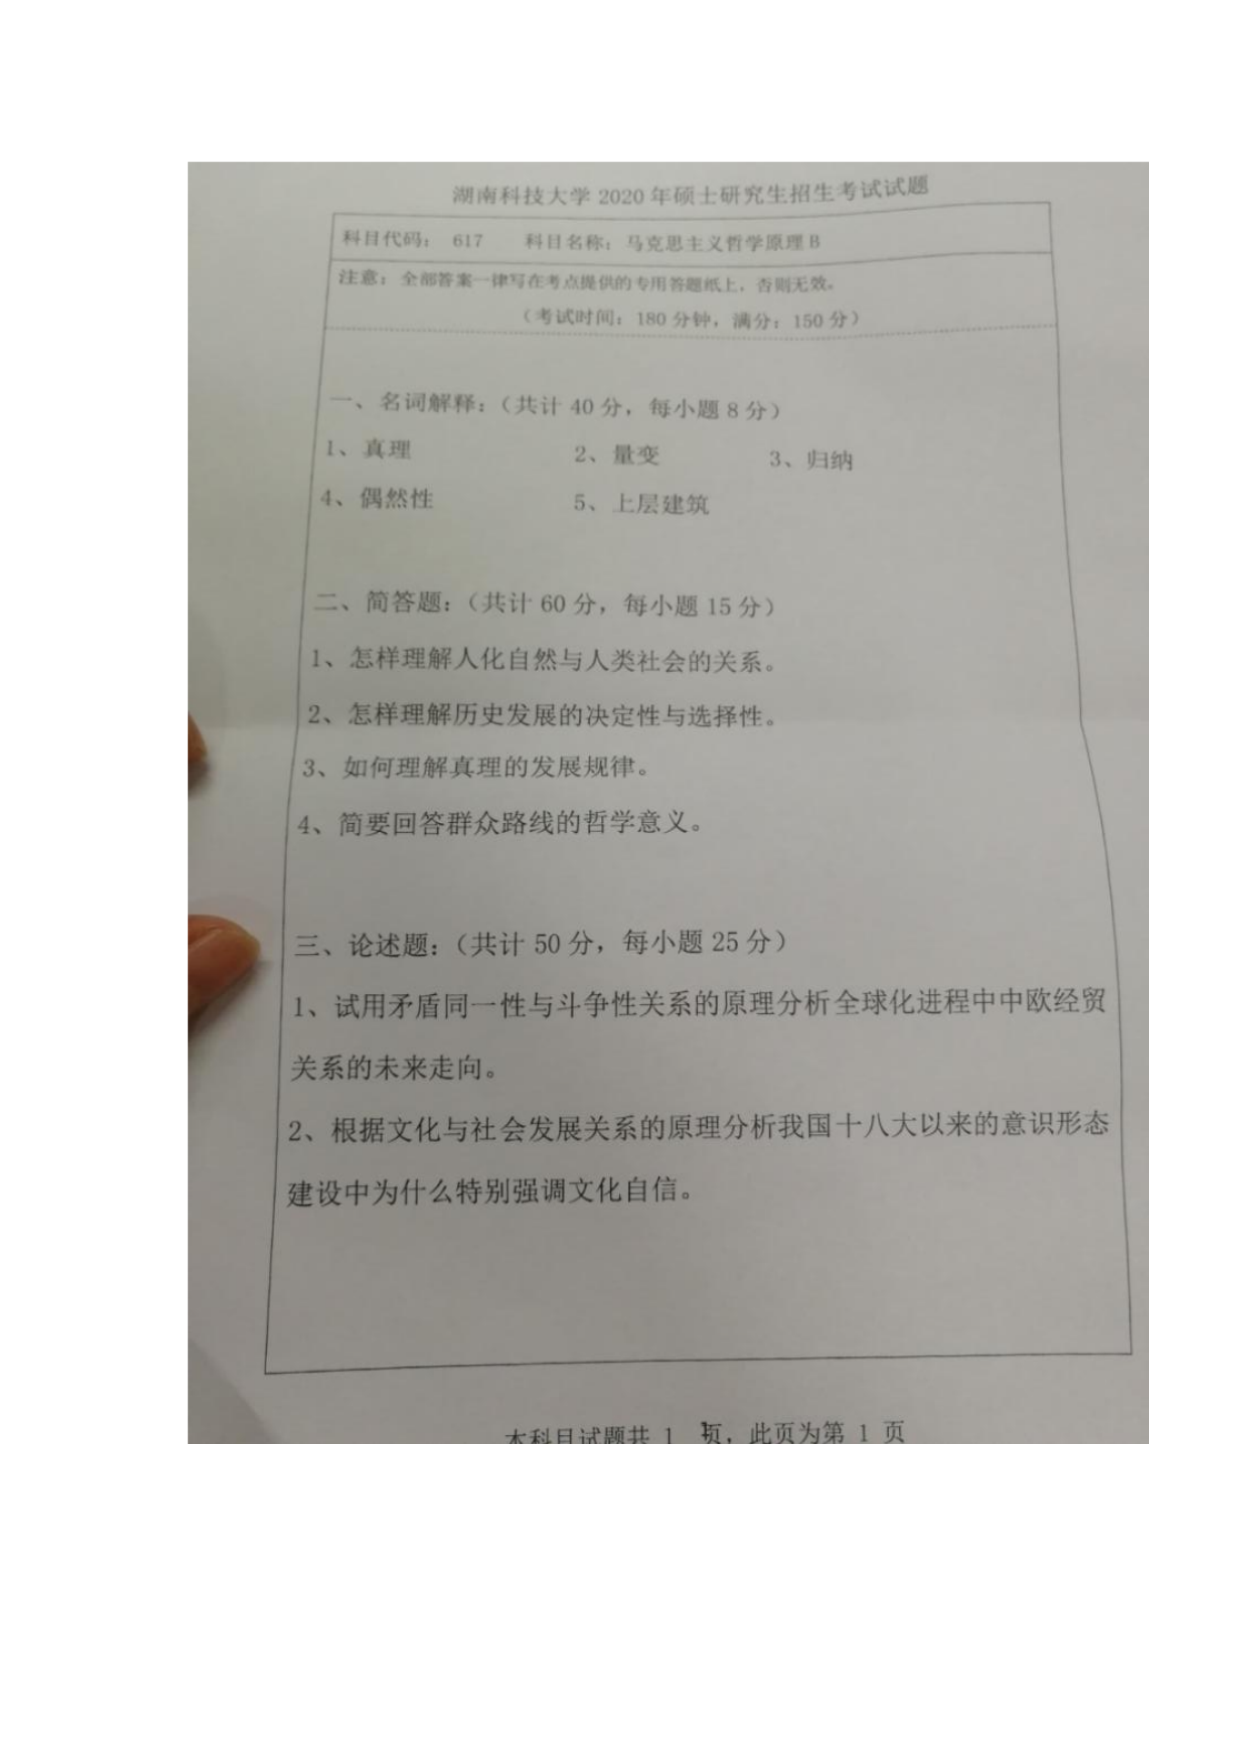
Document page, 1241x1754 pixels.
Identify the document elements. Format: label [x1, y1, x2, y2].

picture [189, 163, 1149, 1442]
